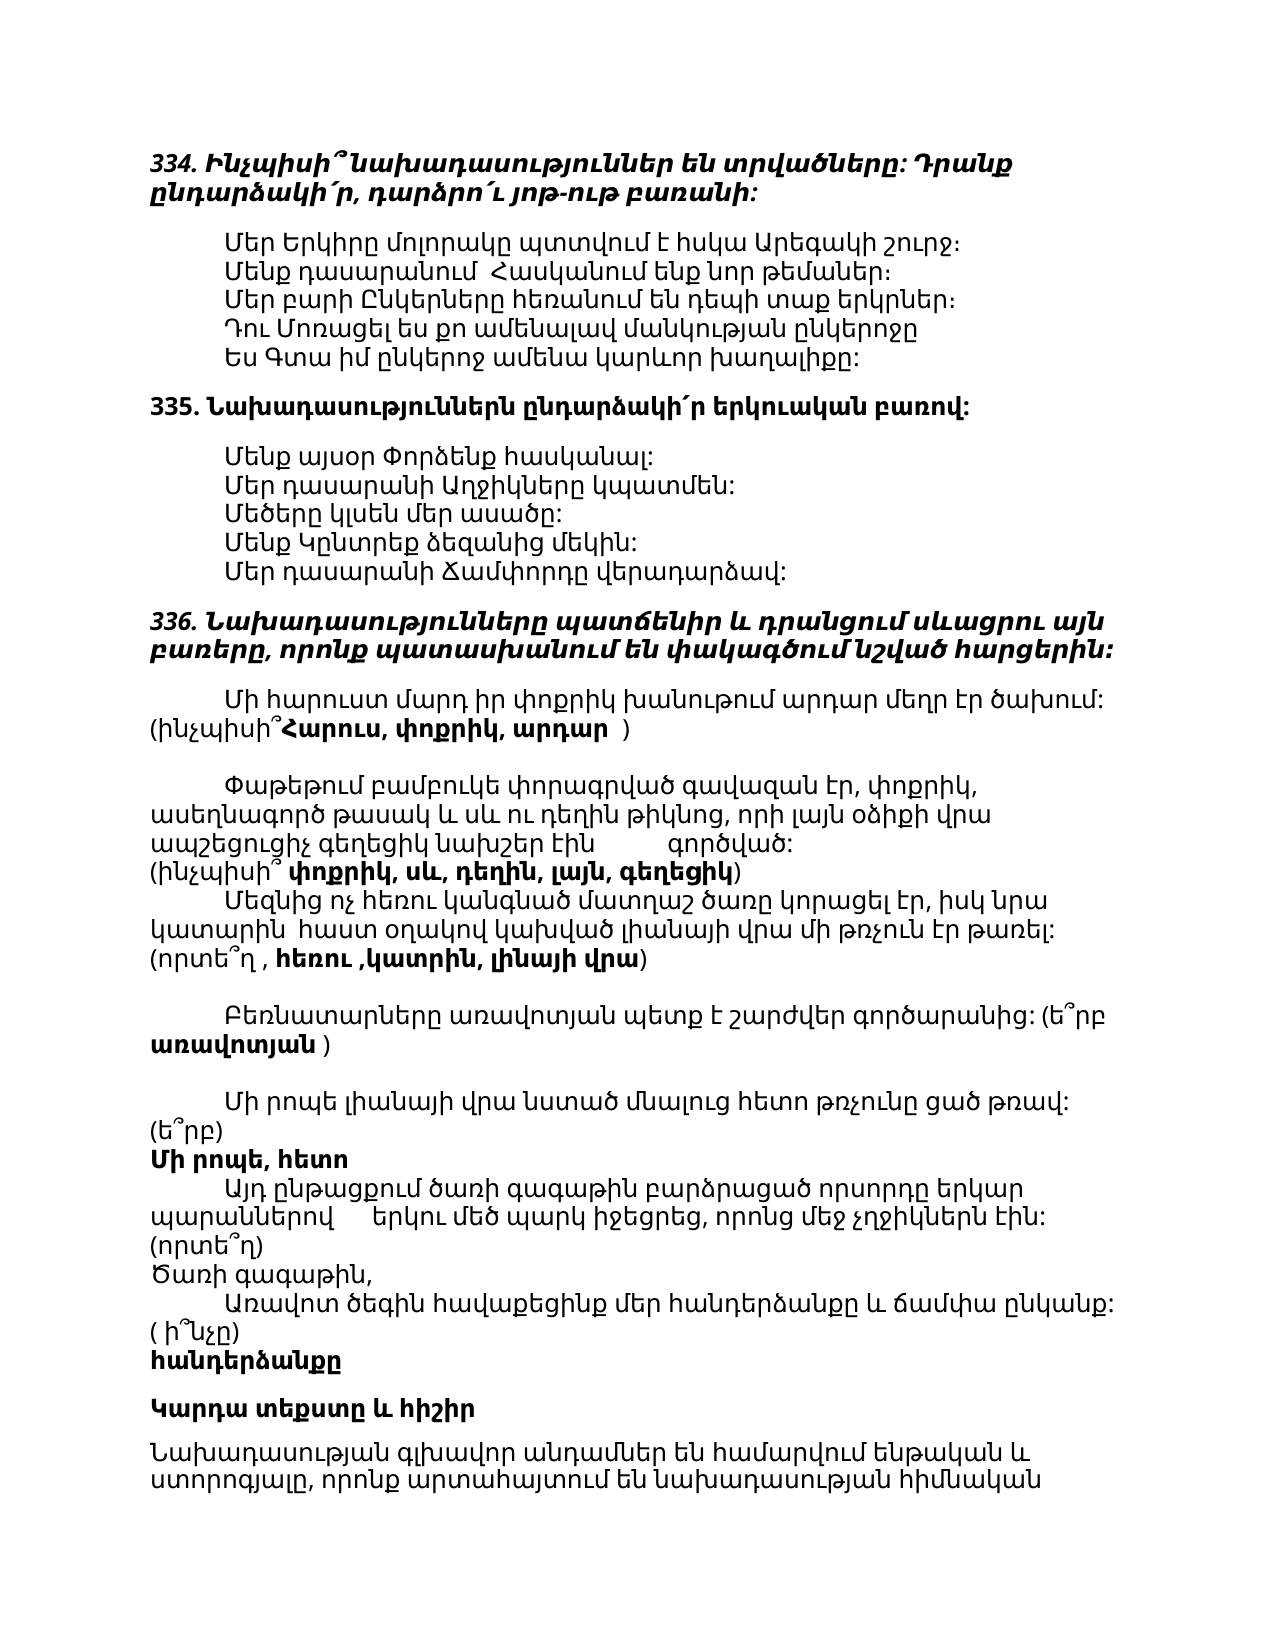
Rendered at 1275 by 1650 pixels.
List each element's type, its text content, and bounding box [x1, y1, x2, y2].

text Մենք այսօր Փորձենք հասկանալ: Մեր դասարանի Աղջիկները կպատմեն: Մեծերը կլսեն մեր ասածը: Մենք Կընտրեք ձեզանից մեկին: Մեր դասարանի Ճամփորդը վերադարձավ: [150, 442, 1125, 586]
text 336. Նախադասությունները պատճենիր և դրանցում սևացրու այն բառերը, որոնք պատասխանում են փակագծում նշված հարցերին։ [150, 607, 1125, 664]
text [150, 1440, 1125, 1494]
text Մի հարուստ մարդ իր փոքրիկ խանութում արդար մեղր էր ծախում: (ինչպիսի՞Հարուս, փոքրիկ, արդար ) Փաթեթում բամբուկե փորագրված գավազան էր, փոքրիկ, ասեղնագործ թասակ և սև ու դեղին թիկնոց, որի լայն օձիքի վրա ապշեցուցիչ գեղեցիկ նախշեր էին գործված: (ինչպիսի՞ փոքրիկ, սև, դեղին, լայն, գեղեցիկ) Մեզնից ոչ հեռու կանգնած մատղաշ ծառը կորացել էր, իսկ նրա կատարին հաստ օղակով կախված լիանայի վրա մի թռչուն էր թառել: (որտե՞ղ , հեռու ,կատրին, լինայի վրա) Բեռնատարները առավոտյան պետք է շարժվեր գործարանից: (ե՞րբ առավոտյան ) Մի րոպե լիանայի վրա նստած մնալուց հետո թռչունը ցած թռավ: (ե՞րբ) Մի րոպե, հետո Այդ ընթացքում ծառի գագաթին բարձրացած որսորդը երկար պարաններով երկու մեծ պարկ իջեցրեց, որոնց մեջ չղջիկներն էին: (որտե՞ղ) Ծառի գագաթին, Առավոտ ծեգին հավաքեցինք մեր հանդերձանքը և ճամփա ընկանք: ( ի՞նչը) հանդերձանքը [150, 685, 1125, 1375]
text 334. Ինչպիսի՞ նախադասություններ են տրվածները: Դրանք ընդարձակի՛ր, դարձրո՛ւ յոթ-ութ բառանի: [150, 150, 1125, 207]
text Մեր Երկիրը մոլորակը պտտվում է հսկա Արեգակի շուրջ։ Մենք դասարանում Հասկանում ենք նոր թեմաներ։ Մեր բարի Ընկերները հեռանում են դեպի տաք երկրներ։ Դու Մոռացել ես քո ամենալավ մանկության ընկերոջը Ես Գտա իմ ընկերոջ ամենա կարևոր խաղալիքը: [150, 228, 1125, 372]
text 335. Նախադասություններն ընդարձակի՛ր երկուական բառով: [150, 393, 1125, 422]
text Կարդա տեքստը և հիշիր [150, 1396, 1125, 1423]
